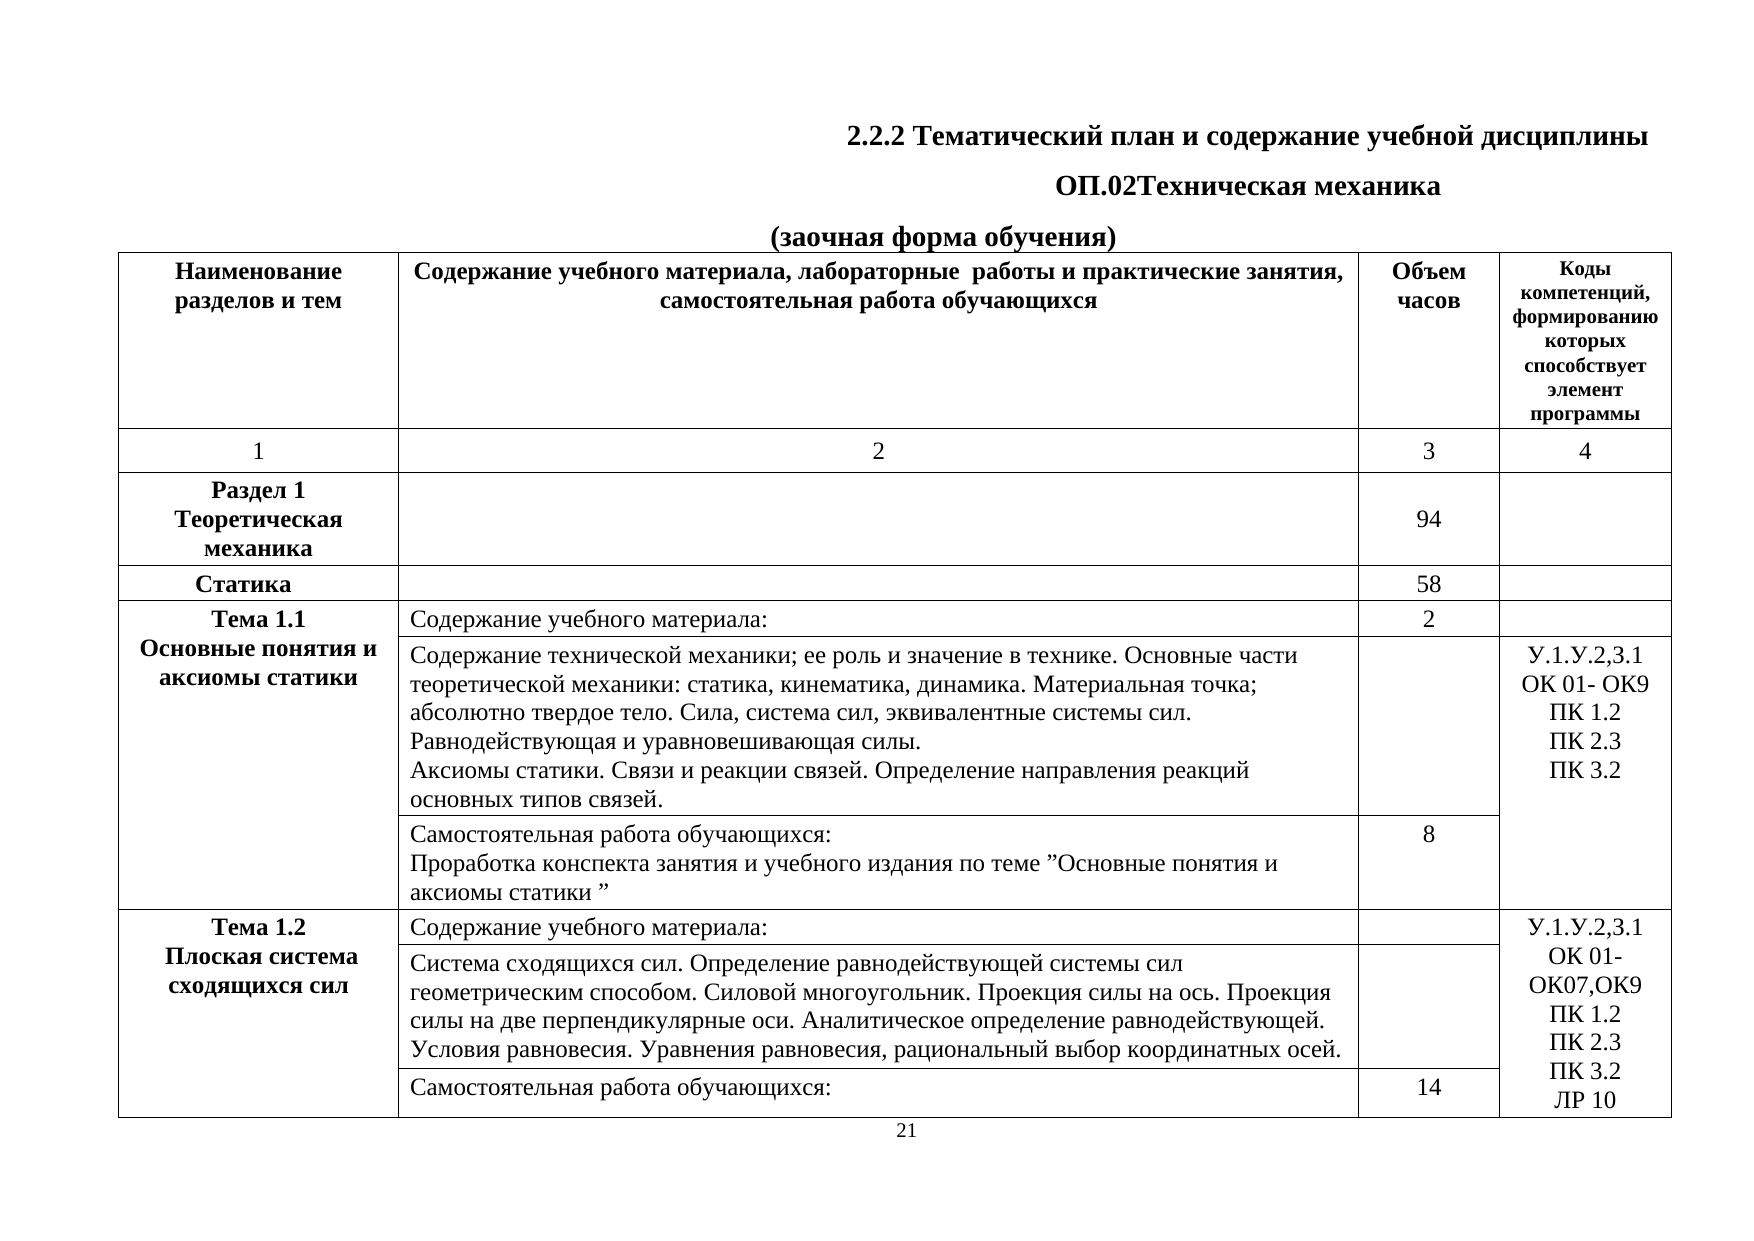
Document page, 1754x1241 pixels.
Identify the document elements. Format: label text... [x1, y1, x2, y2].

table_cell Система сходящихся сил. Определение равнодействующей системы сил геометрическим способом. Силовой многоугольник. Проекция силы на ось. Проекция силы на две перпендикулярные оси. Аналитическое определение равнодействующей. Условия равновесия. Уравнения равновесия, рациональный выбор координатных осей. [399, 945, 1358, 1068]
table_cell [399, 1069, 1358, 1117]
table_cell 2 [1359, 601, 1499, 636]
table_cell Статика [119, 566, 398, 600]
table_cell Содержание учебного материала: [399, 601, 1358, 636]
table_cell [399, 473, 1358, 565]
table_cell 14 [1359, 1069, 1499, 1117]
table_cell 94 [1359, 473, 1499, 565]
table_cell Тема 1.2 Плоская система сходящихся сил [119, 910, 398, 1117]
table_cell [1359, 945, 1499, 1068]
table_cell Самостоятельная работа обучающихся: Проработка конспекта занятия и учебного издания по теме ”Основные понятия и аксиомы статики ” [399, 816, 1358, 908]
table_cell [1500, 566, 1671, 600]
table_header Объем часов [1359, 253, 1499, 428]
table_cell У.1.У.2,З.1 ОК 01- ОК9 ПК 1.2 ПК 2.3 ПК 3.2 [1500, 637, 1671, 908]
table_cell [399, 566, 1358, 600]
table_cell 3 [1359, 429, 1499, 472]
table_cell 8 [1359, 816, 1499, 908]
table_cell Раздел 1 Теоретическая механика [119, 473, 398, 565]
table_cell [1500, 473, 1671, 565]
text (заочная форма обучения) [118, 219, 1695, 252]
table_cell Содержание учебного материала: [399, 910, 1358, 944]
table_header Содержание учебного материала, лабораторные работы и практические занятия, самостоятельная работа обучающихся [399, 253, 1358, 428]
table_cell Тема 1.1 Основные понятия и аксиомы статики [119, 601, 398, 908]
table_cell 1 [119, 429, 398, 472]
subtitle 2.2.2 Тематический план и содержание учебной дисциплины ОП.02Техническая механика [801, 118, 1695, 202]
table_cell У.1.У.2,З.1 ОК 01-ОК07,ОК9 ПК 1.2 ПК 2.3 ПК 3.2 ЛР 10 ЛР 13 ЛР 27 ЛР 30 [1500, 910, 1671, 1117]
table_header Коды компетенций, формированию которых способствует элемент программы [1500, 253, 1671, 428]
table_cell [1359, 637, 1499, 815]
table_cell Содержание технической механики; ее роль и значение в технике. Основные части теоретической механики: статика, кинематика, динамика. Материальная точка; абсолютно твердое тело. Сила, система сил, эквивалентные системы сил. Равнодействующая и уравновешивающая силы. Аксиомы статики. Связи и реакции связей. Определение направления реакций основных типов связей. [399, 637, 1358, 815]
table_cell 2 [399, 429, 1358, 472]
table_header Наименование разделов и тем [119, 253, 398, 428]
table_cell [1359, 910, 1499, 944]
table_cell [1500, 601, 1671, 636]
table_cell 4 [1500, 429, 1671, 472]
table_cell 58 [1359, 566, 1499, 600]
